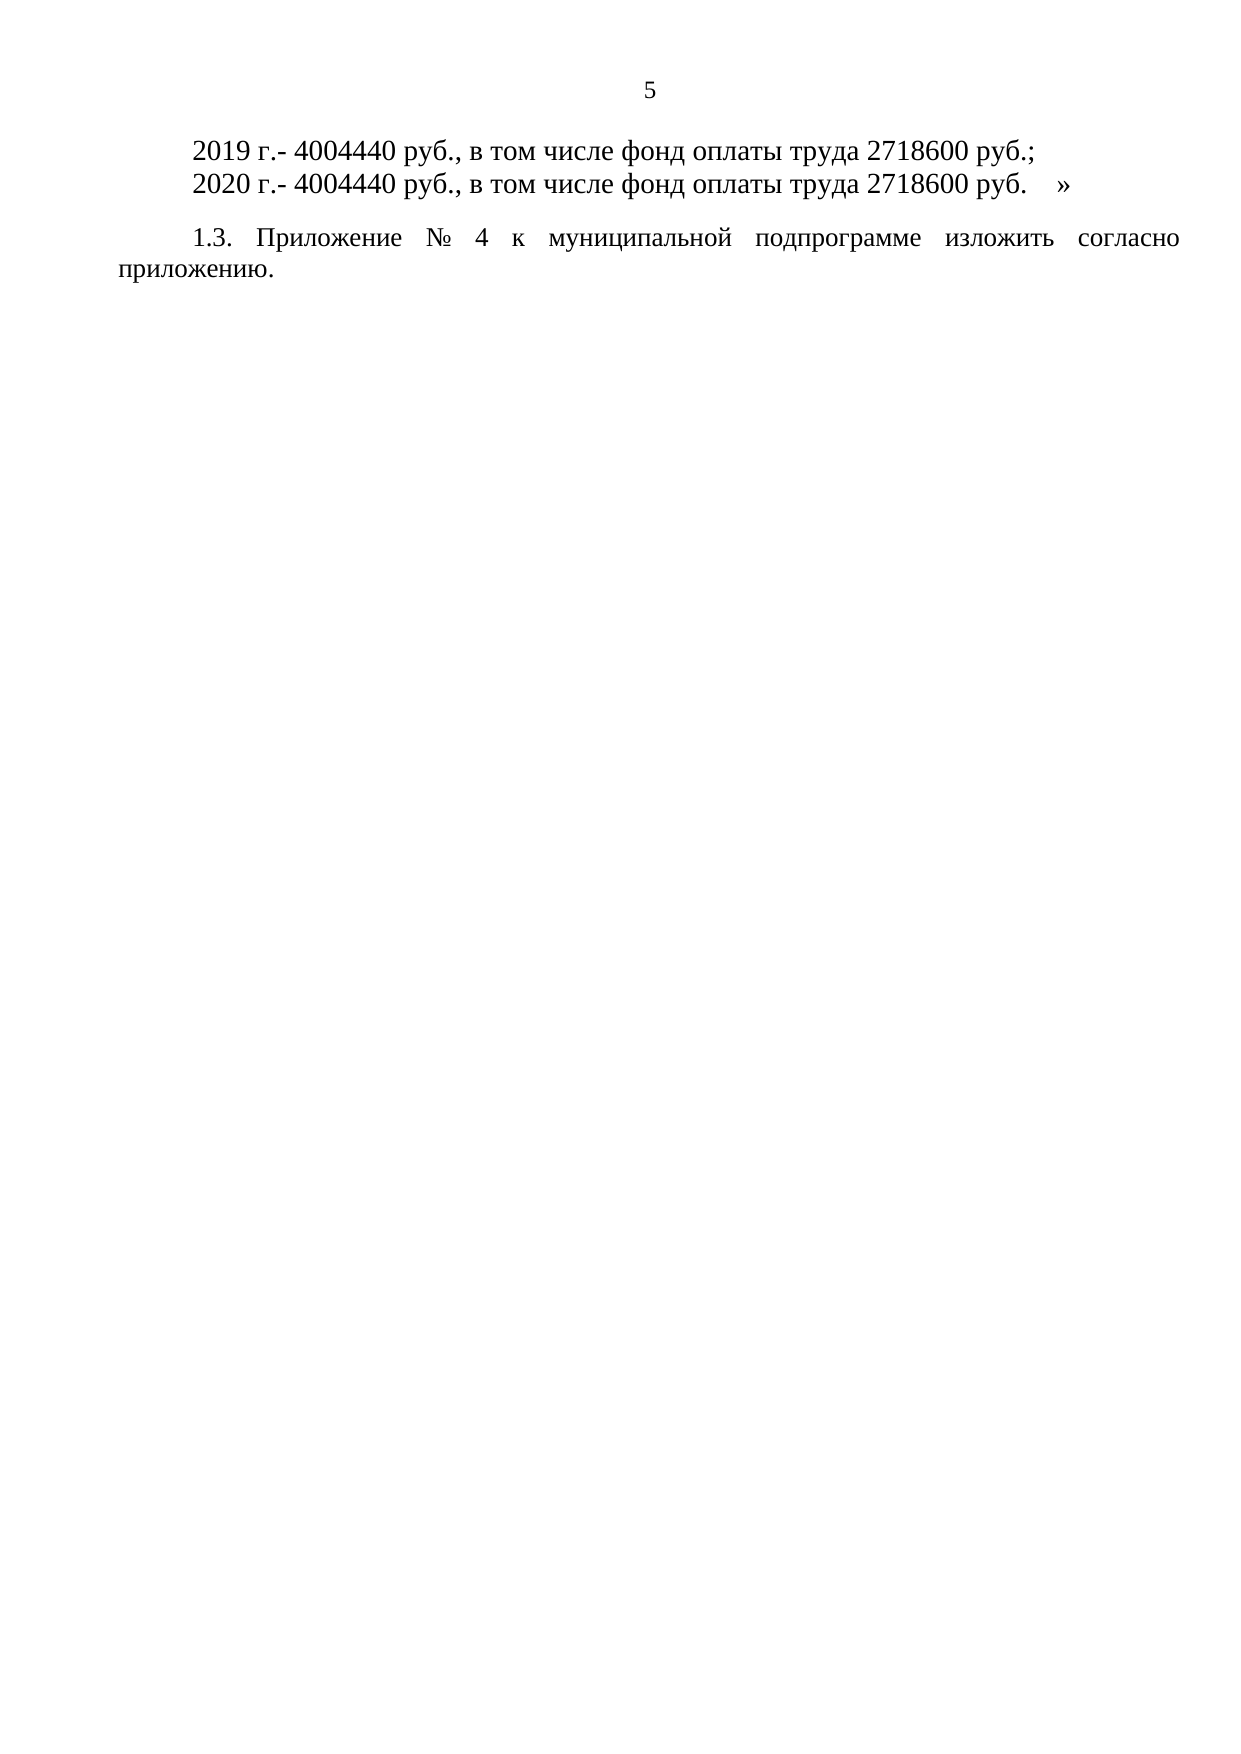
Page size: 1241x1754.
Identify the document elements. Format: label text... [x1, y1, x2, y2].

text 2019 г.- 4004440 руб., в том числе фонд оплаты труда 2718600 руб.; [118, 118, 1181, 166]
text 2020 г.- 4004440 руб., в том числе фонд оплаты труда 2718600 руб. » [118, 166, 1181, 200]
text 1.3. Приложение № 4 к муниципальной подпрограмме изложить согласно приложению. [118, 221, 1181, 283]
